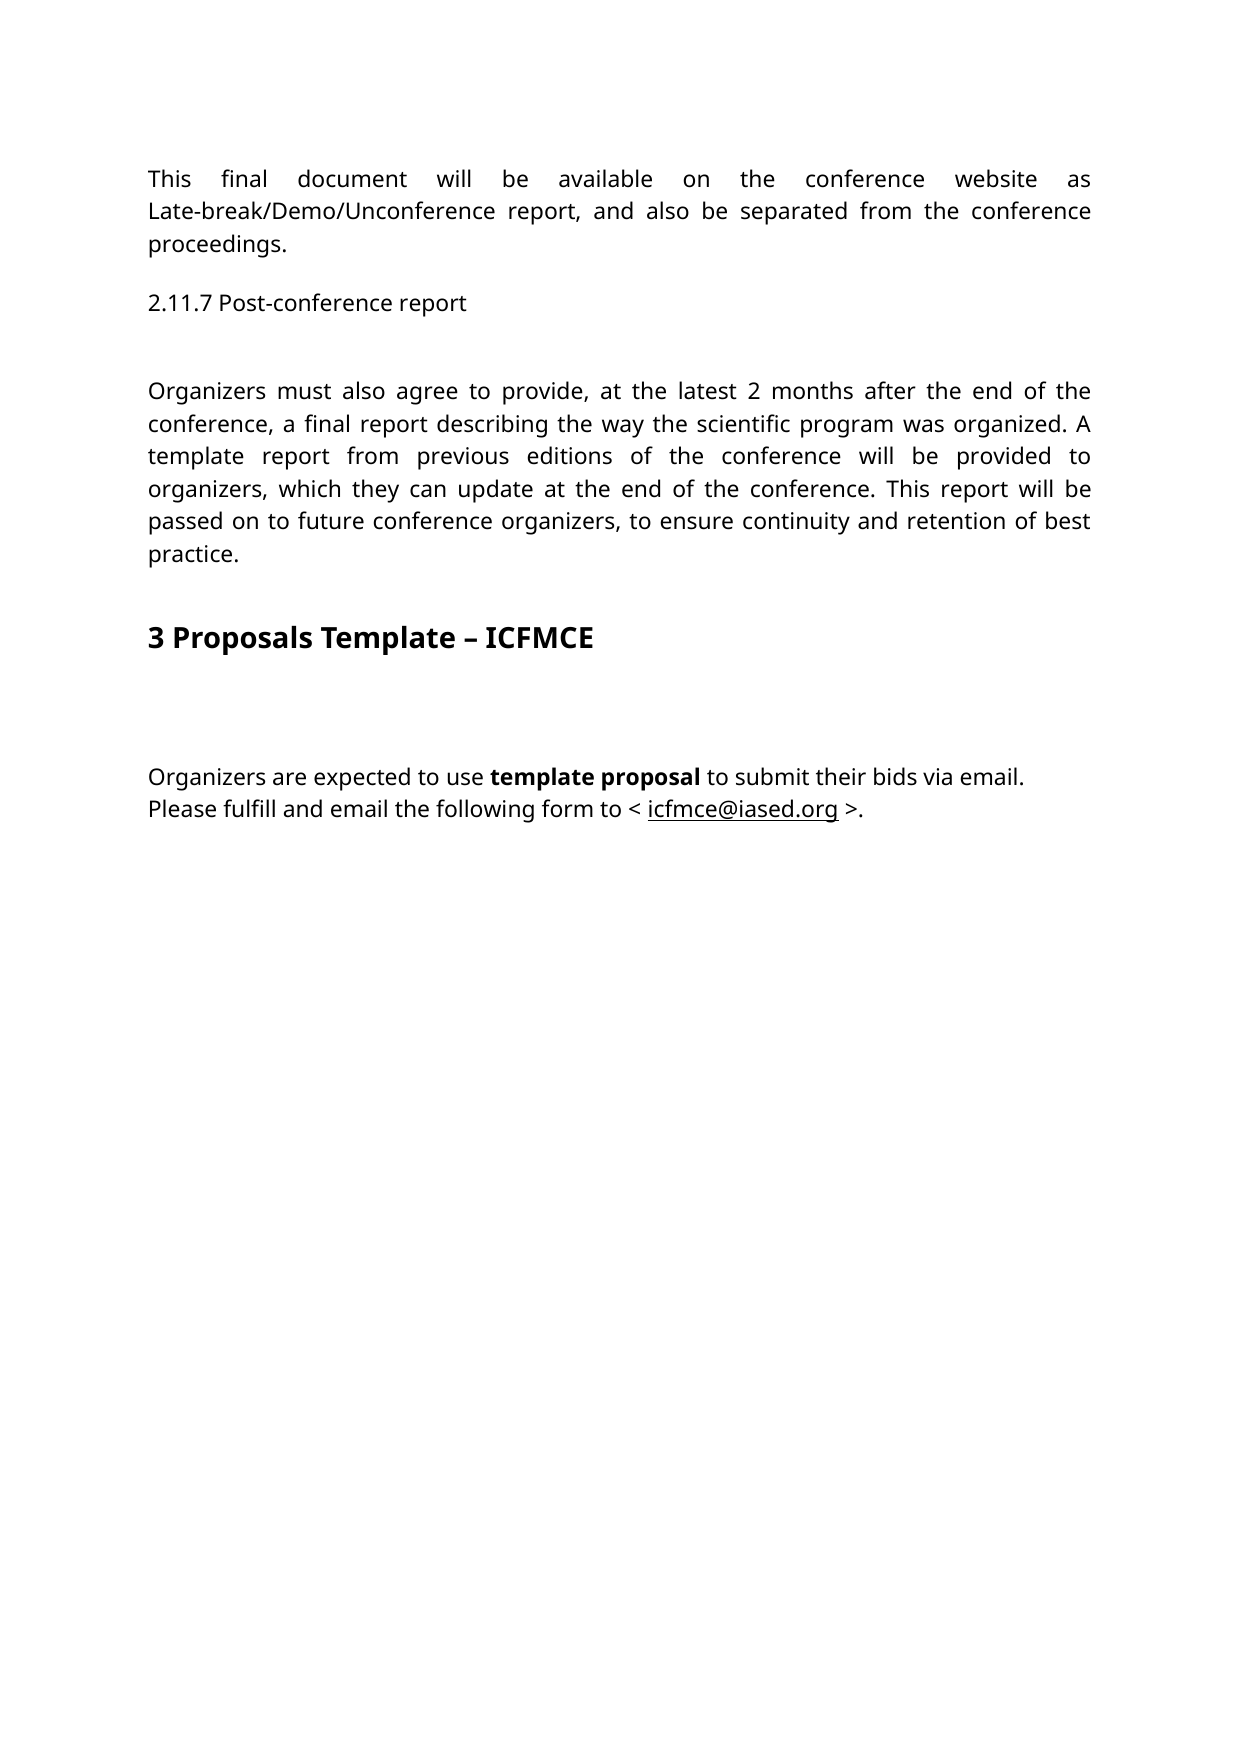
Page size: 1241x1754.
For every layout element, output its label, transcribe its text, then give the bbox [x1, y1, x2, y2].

text Organizers are expected to use template proposal to submit their bids via email. Please fulfill and email the following form to < icfmce@iased.org >. [148, 760, 1092, 825]
text Organizers must also agree to provide, at the latest 2 months after the end of the conference, a final report describing the way the scientific program was organized. A template report from previous editions of the conference will be provided to organizers, which they can update at the end of the conference. This report will be passed on to future conference organizers, to ensure continuity and retention of best practice. [148, 374, 1092, 569]
subtitle 2.11.7 Post-conference report [148, 287, 1092, 319]
subtitle 3 Proposals Template – ICFMCE [148, 605, 1092, 670]
text This final document will be available on the conference website as Late-break/Demo/Unconference report, and also be separated from the conference proceedings. [148, 162, 1092, 259]
